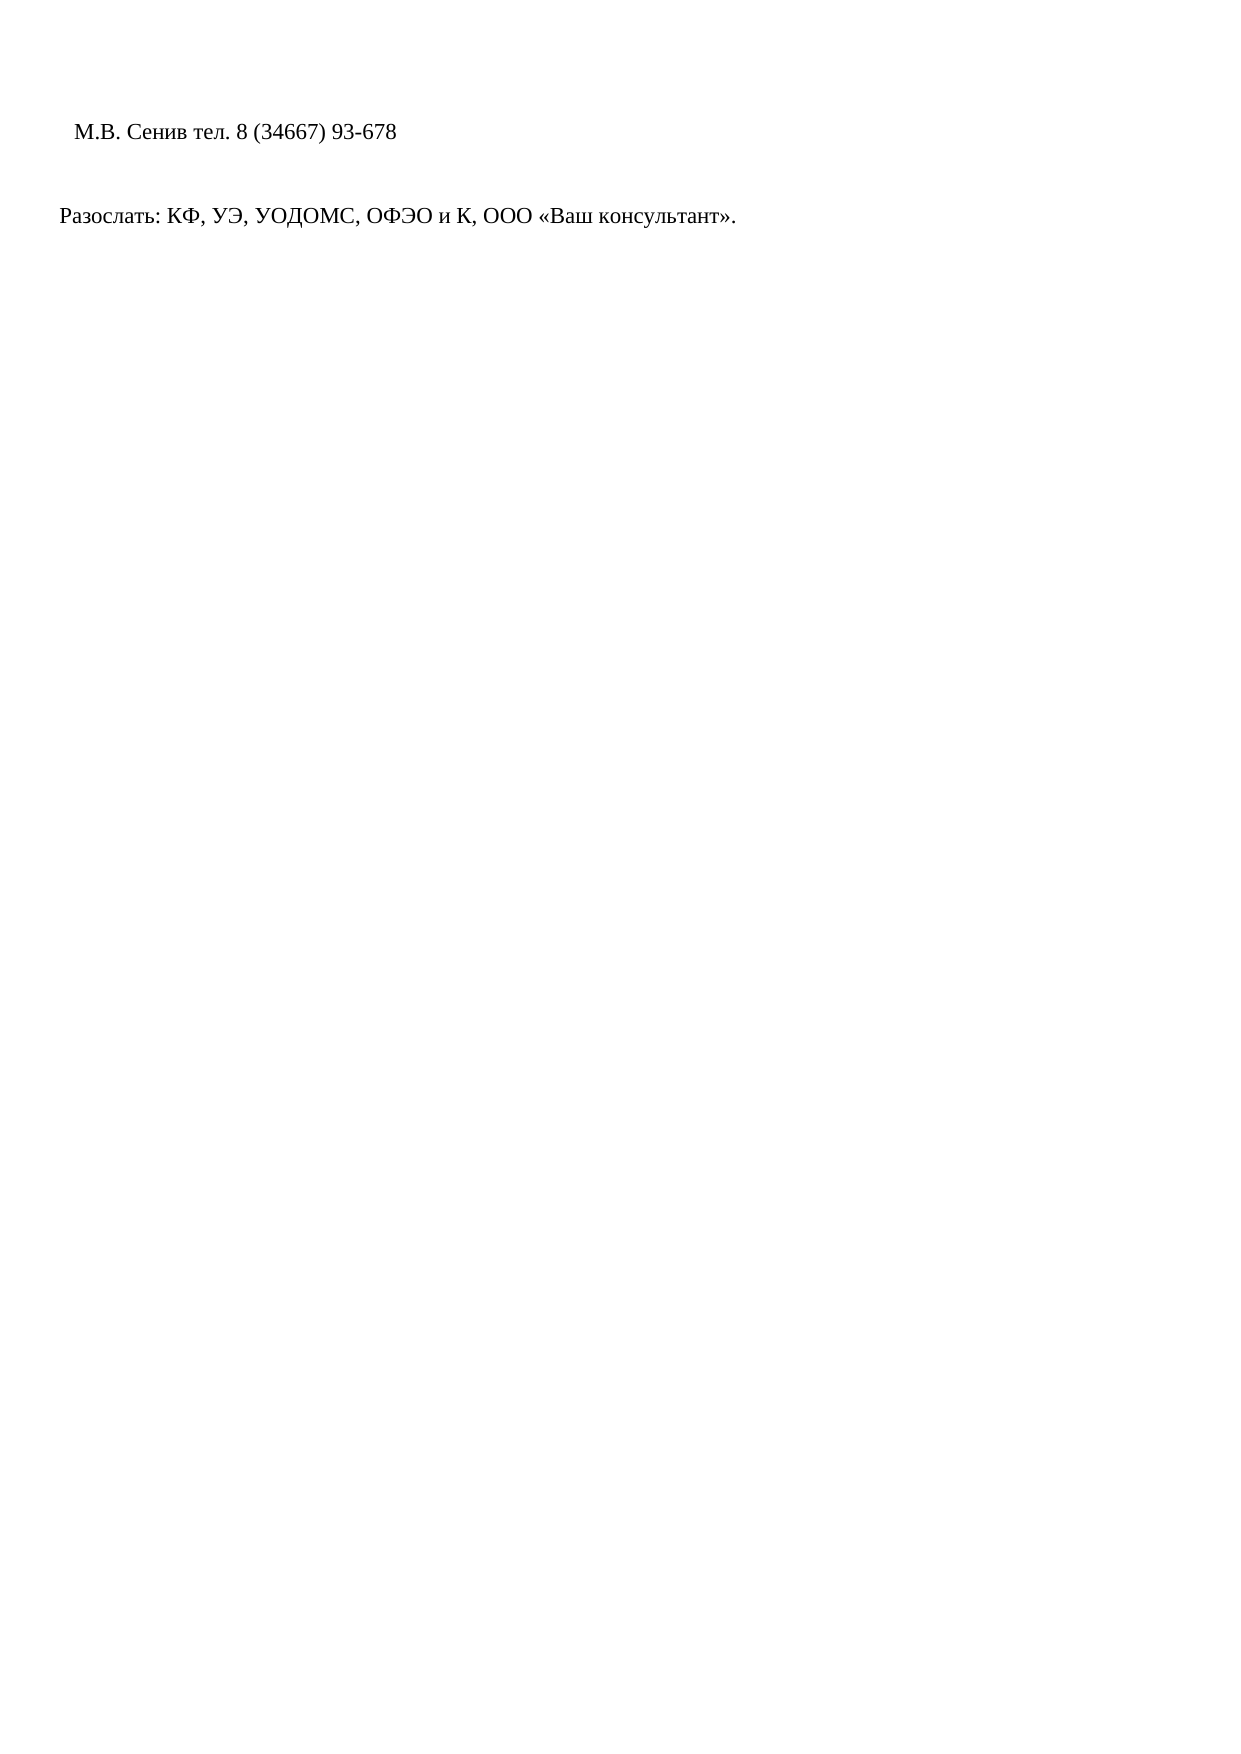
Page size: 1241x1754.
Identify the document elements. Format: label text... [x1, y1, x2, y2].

text М.В. Сенив тел. 8 (34667) 93-678 [74, 118, 974, 144]
text Разослать: КФ, УЭ, УОДОМС, ОФЭО и К, ООО «Ваш консультант». [59, 202, 974, 228]
